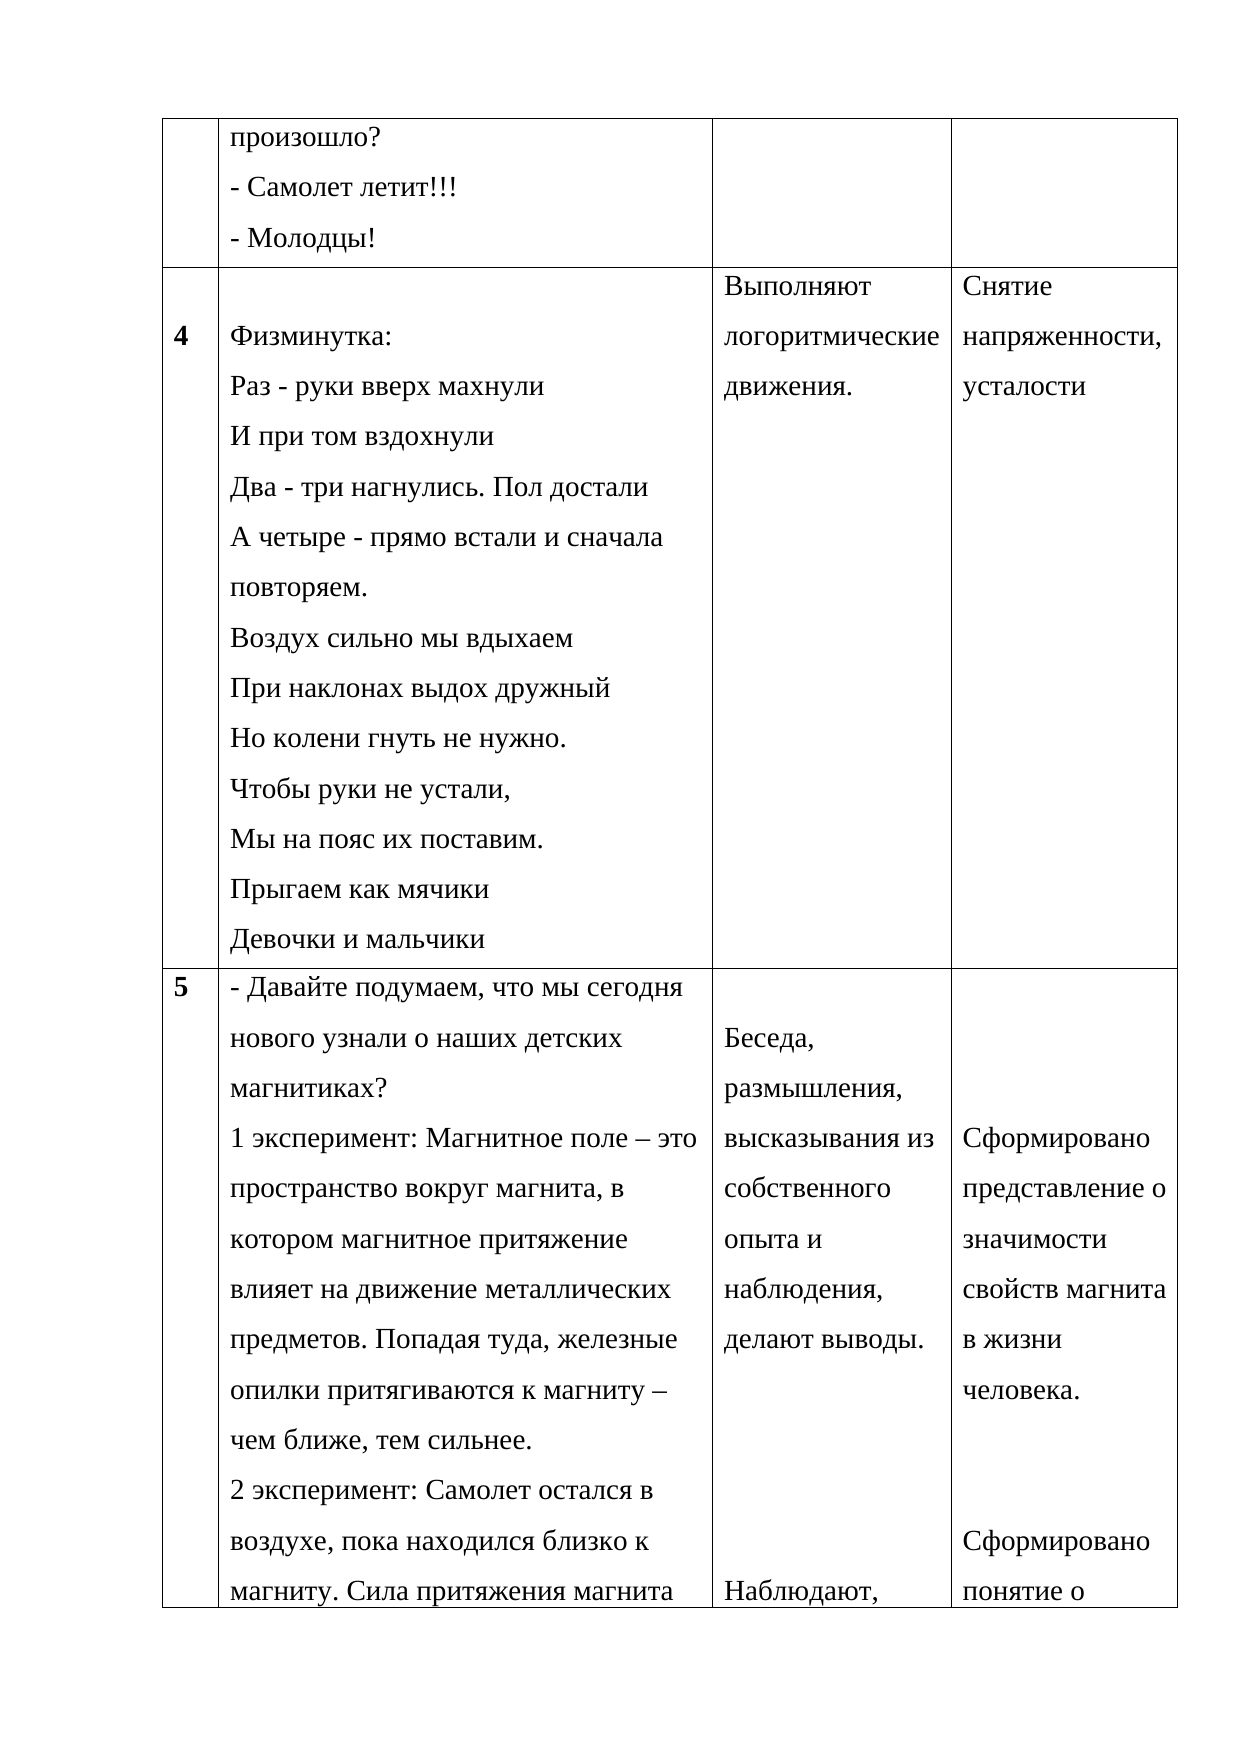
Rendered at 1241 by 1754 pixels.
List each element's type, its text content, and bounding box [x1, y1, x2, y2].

table_cell Физминутка: Раз - руки вверх махнули И при том вздохнули Два - три нагнулись. Пол достали А четыре - прямо встали и сначала повторяем. Воздух сильно мы вдыхаем При наклонах выдох дружный Но колени гнуть не нужно. Чтобы руки не устали, Мы на пояс их поставим. Прыгаем как мячики Девочки и мальчики [219, 268, 712, 968]
table_cell Выполняют логоритмические движения. [713, 268, 951, 968]
table_cell 5 [163, 969, 218, 1607]
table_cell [219, 969, 712, 1607]
table_cell 4 [163, 268, 218, 968]
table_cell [952, 969, 1177, 1607]
table_cell [163, 119, 218, 267]
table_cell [952, 119, 1177, 267]
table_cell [713, 119, 951, 267]
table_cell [713, 969, 951, 1607]
table_cell Снятие напряженности, усталости [952, 268, 1177, 968]
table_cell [219, 119, 712, 267]
